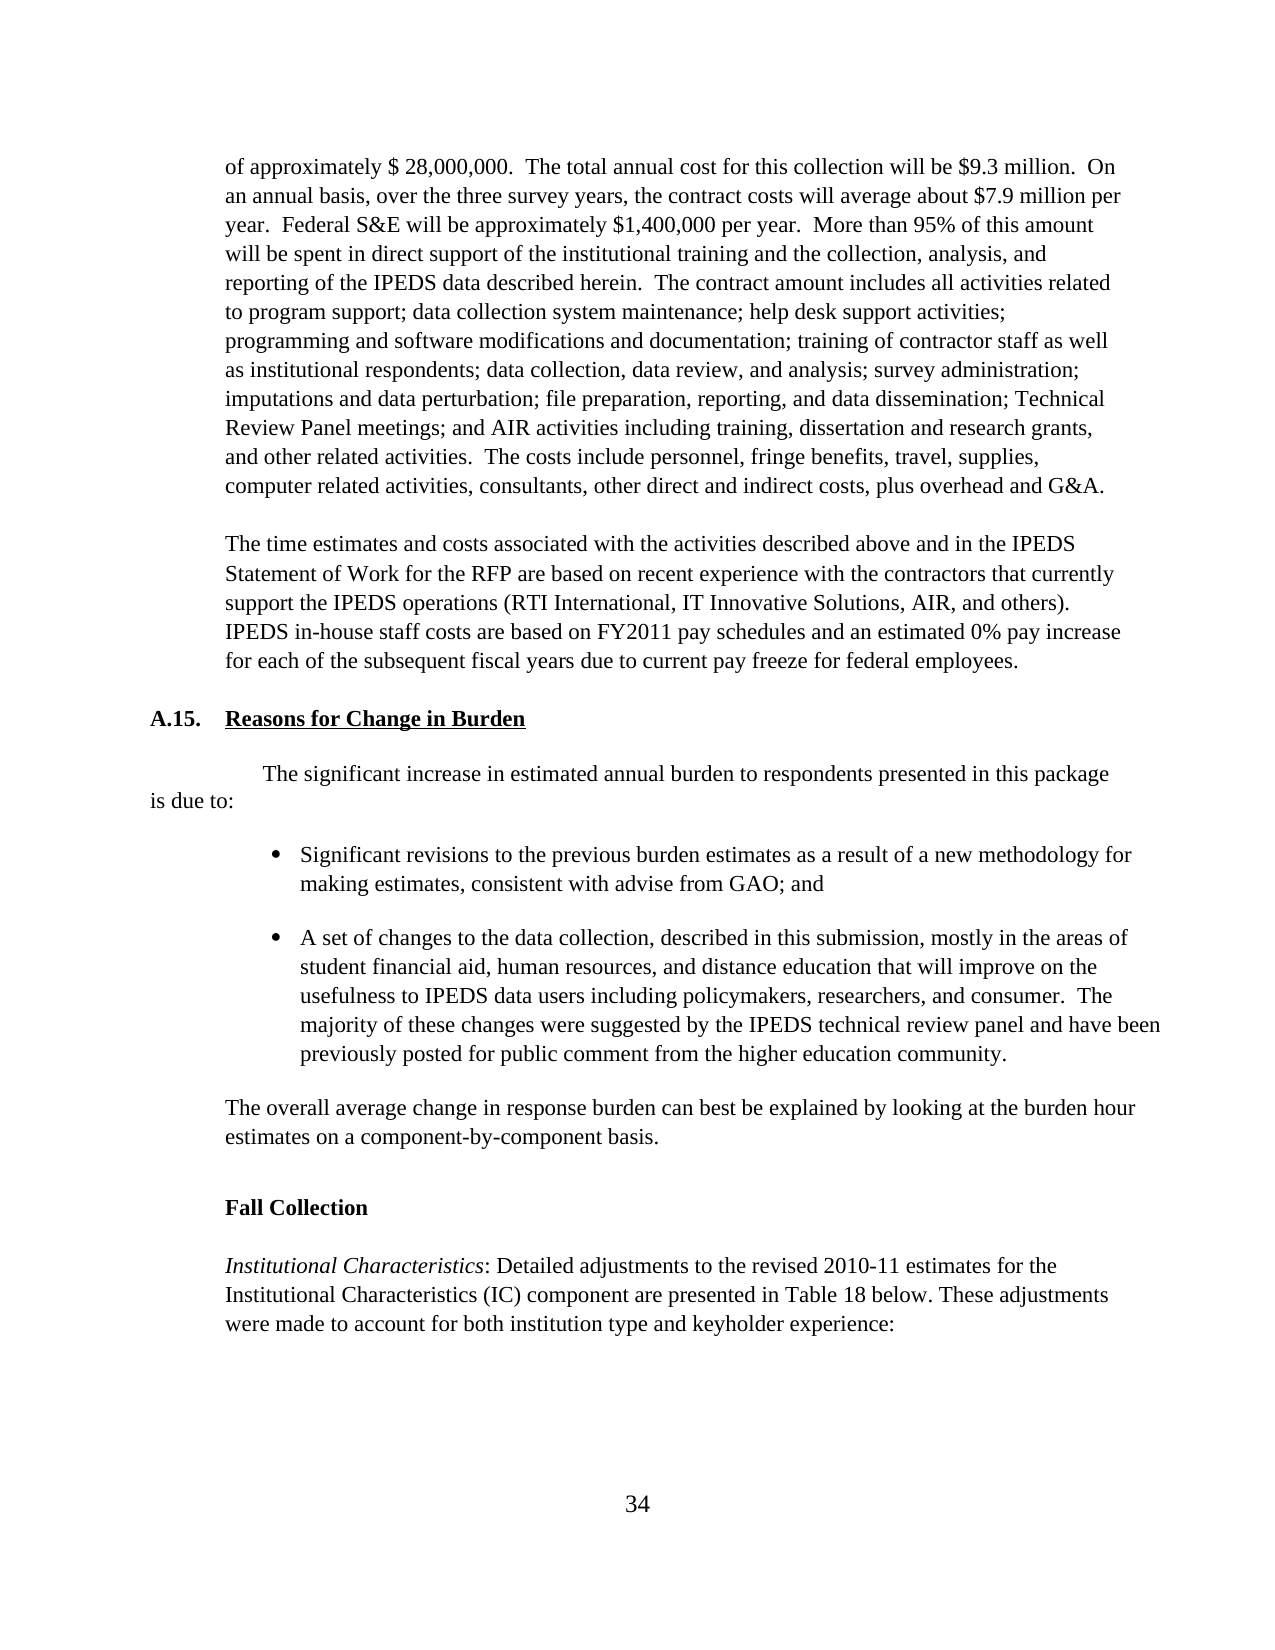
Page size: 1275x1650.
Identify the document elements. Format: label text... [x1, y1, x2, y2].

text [225, 150, 1125, 499]
text The significant increase in estimated annual burden to respondents presented in this package is due to: [150, 760, 1125, 813]
text Institutional Characteristics: Detailed adjustments to the revised 2010-11 estimates for the Institutional Characteristics (IC) component are presented in Table 18 below. These adjustments were made to account for both institution type and keyholder experience: [225, 1249, 1125, 1336]
text A.15. Reasons for Change in Burden [150, 702, 1125, 731]
text The overall average change in response burden can best be explained by looking at the burden hour estimates on a component-by-component basis. [225, 1091, 1182, 1149]
text Fall Collection [225, 1191, 1125, 1220]
text The time estimates and costs associated with the activities described above and in the IPEDS Statement of Work for the RFP are based on recent experience with the contractors that currently support the IPEDS operations (RTI International, IT Innovative Solutions, AIR, and others). IPEDS in-house staff costs are based on FY2011 pay schedules and an estimated 0% pay increase for each of the subsequent fiscal years due to current pay freeze for federal employees. [225, 528, 1125, 673]
list A set of changes to the data collection, described in this submission, mostly in the areas of student financial aid, human resources, and distance education that will improve on the usefulness to IPEDS data users including policymakers, researchers, and consumer. The majority of these changes were suggested by the IPEDS technical review panel and have been previously posted for public comment from the higher education community. [272, 921, 1182, 1066]
list Significant revisions to the previous burden estimates as a result of a new methodology for making estimates, consistent with advise from GAO; and [272, 838, 1182, 896]
